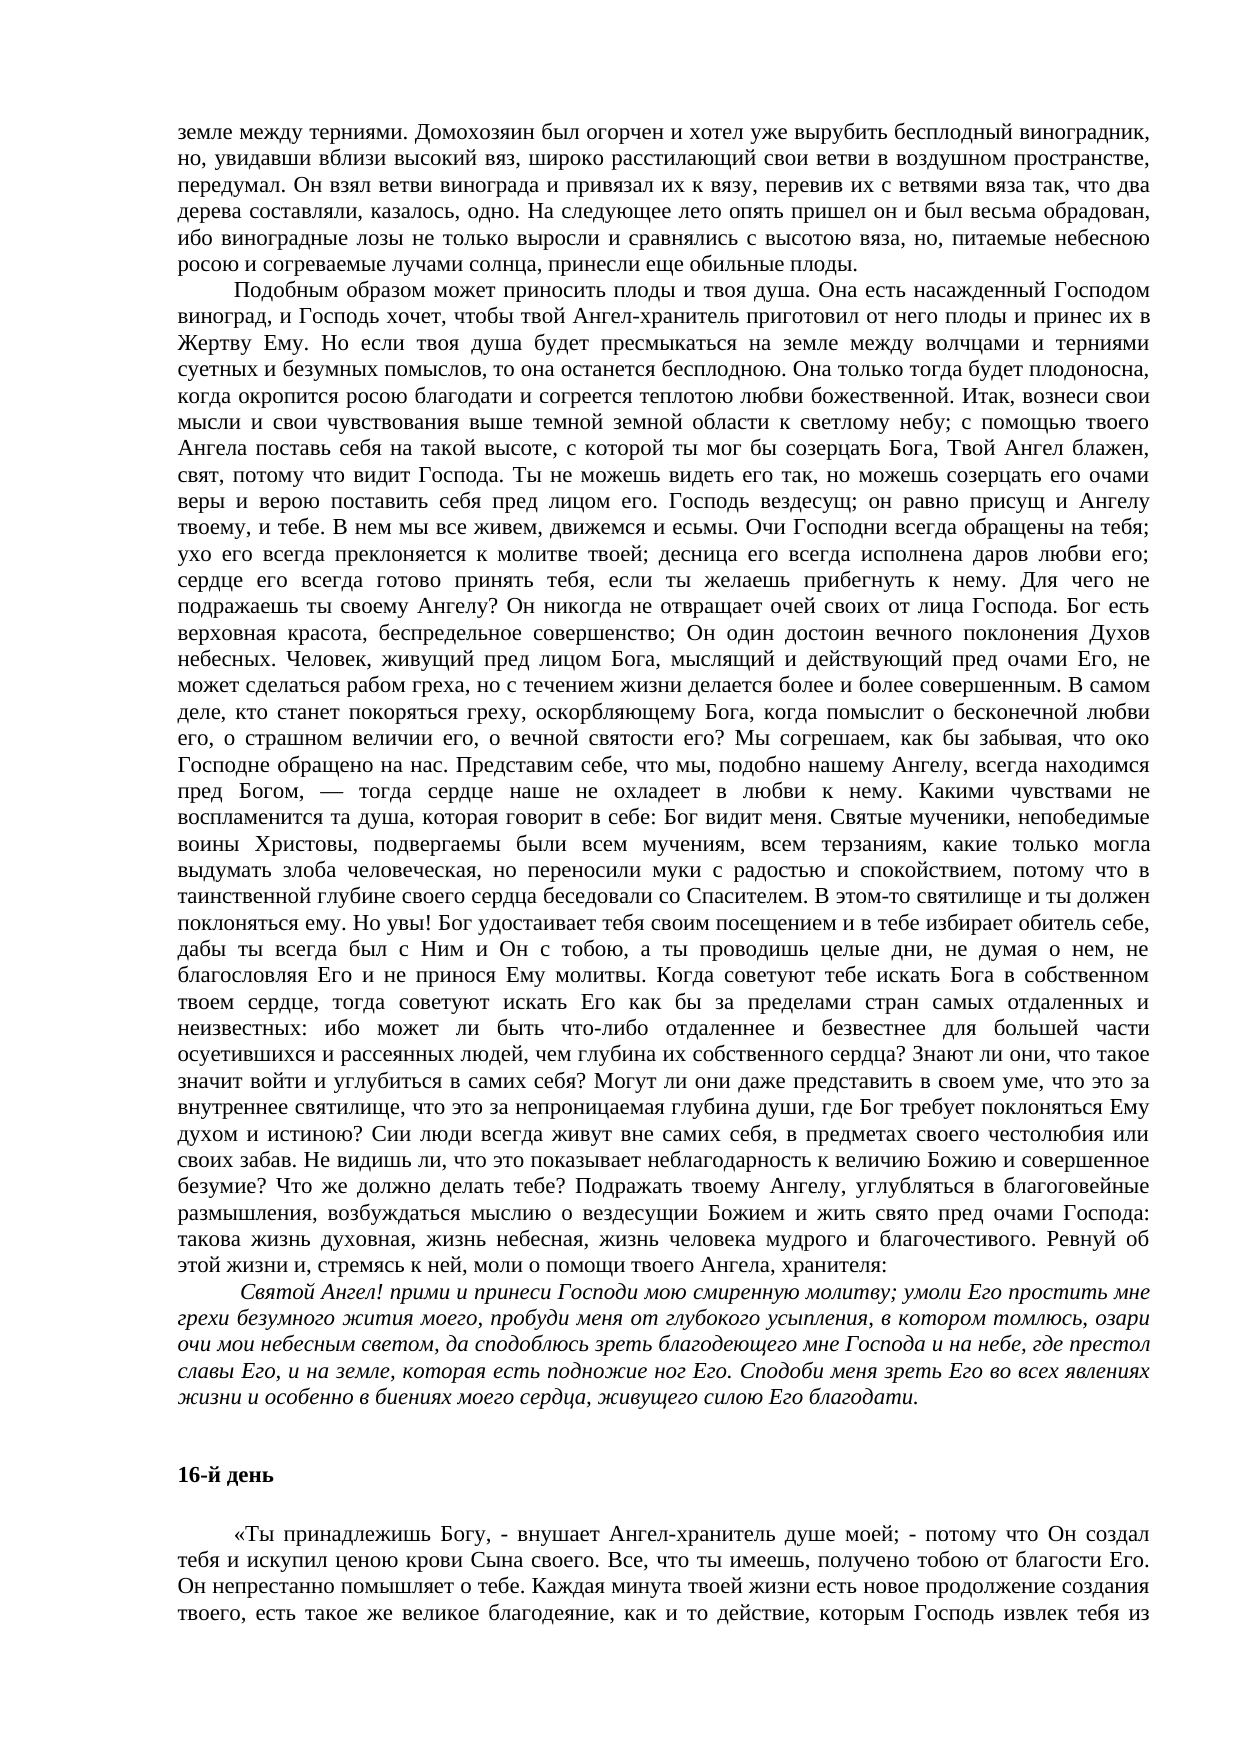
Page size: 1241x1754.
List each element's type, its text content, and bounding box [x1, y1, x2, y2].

subtitle 16-й день [177, 1461, 1152, 1487]
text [177, 1520, 1152, 1625]
text Подобным образом может приносить плоды и твоя душа. Она есть насажденный Господом виноград, и Господь хочет, чтобы твой Ангел-хранитель приготовил от него плоды и принес их в Жертву Ему. Но если твоя душа будет пресмыкаться на земле между волчцами и терниями суетных и безумных помыслов, то она останется бесплодною. Она только тогда будет плодоносна, когда окропится росою благодати и согреется теплотою любви божественной. Итак, вознеси свои мысли и свои чувствования выше темной земной области к светлому небу; с помощью твоего Ангела поставь себя на такой высоте, с которой ты мог бы созерцать Бога, Твой Ангел блажен, свят, потому что видит Господа. Ты не можешь видеть его так, но можешь созерцать его очами веры и верою поставить себя пред лицом его. Господь вездесущ; он равно присущ и Ангелу твоему, и тебе. В нем мы все живем, движемся и есьмы. Очи Господни всегда обращены на тебя; ухо его всегда преклоняется к молитве твоей; десница его всегда исполнена даров любви его; сердце его всегда готово принять тебя, если ты желаешь прибегнуть к нему. Для чего не подражаешь ты своему Ангелу? Он никогда не отвращает очей своих от лица Господа. Бог есть верховная красота, беспредельное совершенство; Он один достоин вечного поклонения Духов небесных. Человек, живущий пред лицом Бога, мыслящий и действующий пред очами Его, не может сделаться рабом греха, но с течением жизни делается более и более совершенным. В самом деле, кто станет покоряться греху, оскорбляющему Бога, когда помыслит о бесконечной любви его, о страшном величии его, о вечной святости его? Мы согрешаем, как бы забывая, что око Господне обращено на нас. Представим себе, что мы, подобно нашему Ангелу, всегда находимся пред Богом, — тогда сердце наше не охладеет в любви к нему. Какими чувствами не воспламенится та душа, которая говорит в себе: Бог видит меня. Святые мученики, непобедимые воины Христовы, подвергаемы были всем мучениям, всем терзаниям, какие только могла выдумать злоба человеческая, но переносили муки с радостью и спокойствием, потому что в таинственной глубине своего сердца беседовали со Спасителем. В этом-то святилище и ты должен поклоняться ему. Но увы! Бог удостаивает тебя своим посещением и в тебе избирает обитель себе, дабы ты всегда был с Ним и Он с тобою, а ты проводишь целые дни, не думая о нем, не благословляя Его и не принося Ему молитвы. Когда советуют тебе искать Бога в собственном твоем сердце, тогда советуют искать Его как бы за пределами стран самых отдаленных и неизвестных: ибо может ли быть что-либо отдаленнее и безвестнее для большей части осуетившихся и рассеянных людей, чем глубина их собственного сердца? Знают ли они, что такое значит войти и углубиться в самих себя? Могут ли они даже представить в своем уме, что это за внутреннее святилище, что это за непроницаемая глубина души, где Бог требует поклоняться Ему духом и истиною? Сии люди всегда живут вне самих себя, в предметах своего честолюбия или своих забав. Не видишь ли, что это показывает неблагодарность к величию Божию и совершенное безумие? Что же должно делать тебе? Подражать твоему Ангелу, углубляться в благоговейные размышления, возбуждаться мыслию о вездесущии Божием и жить свято пред очами Господа: такова жизнь духовная, жизнь небесная, жизнь человека мудрого и благочестивого. Ревнуй об этой жизни и, стремясь к ней, моли о помощи твоего Ангела, хранителя: [177, 276, 1152, 1278]
text Святой Ангел! прими и принеси Господи мою смиренную молитву; умоли Его простить мне грехи безумного жития моего, пробуди меня от глубокого усыпления, в котором томлюсь, озари очи мои небесным светом, да сподоблюсь зреть благодеющего мне Господа и на небе, где престол славы Его, и на земле, которая есть подножие ног Его. Сподоби меня зреть Его во всех явлениях жизни и особенно в биениях моего сердца, живущего силою Его благодати. [177, 1278, 1152, 1409]
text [177, 118, 1152, 276]
